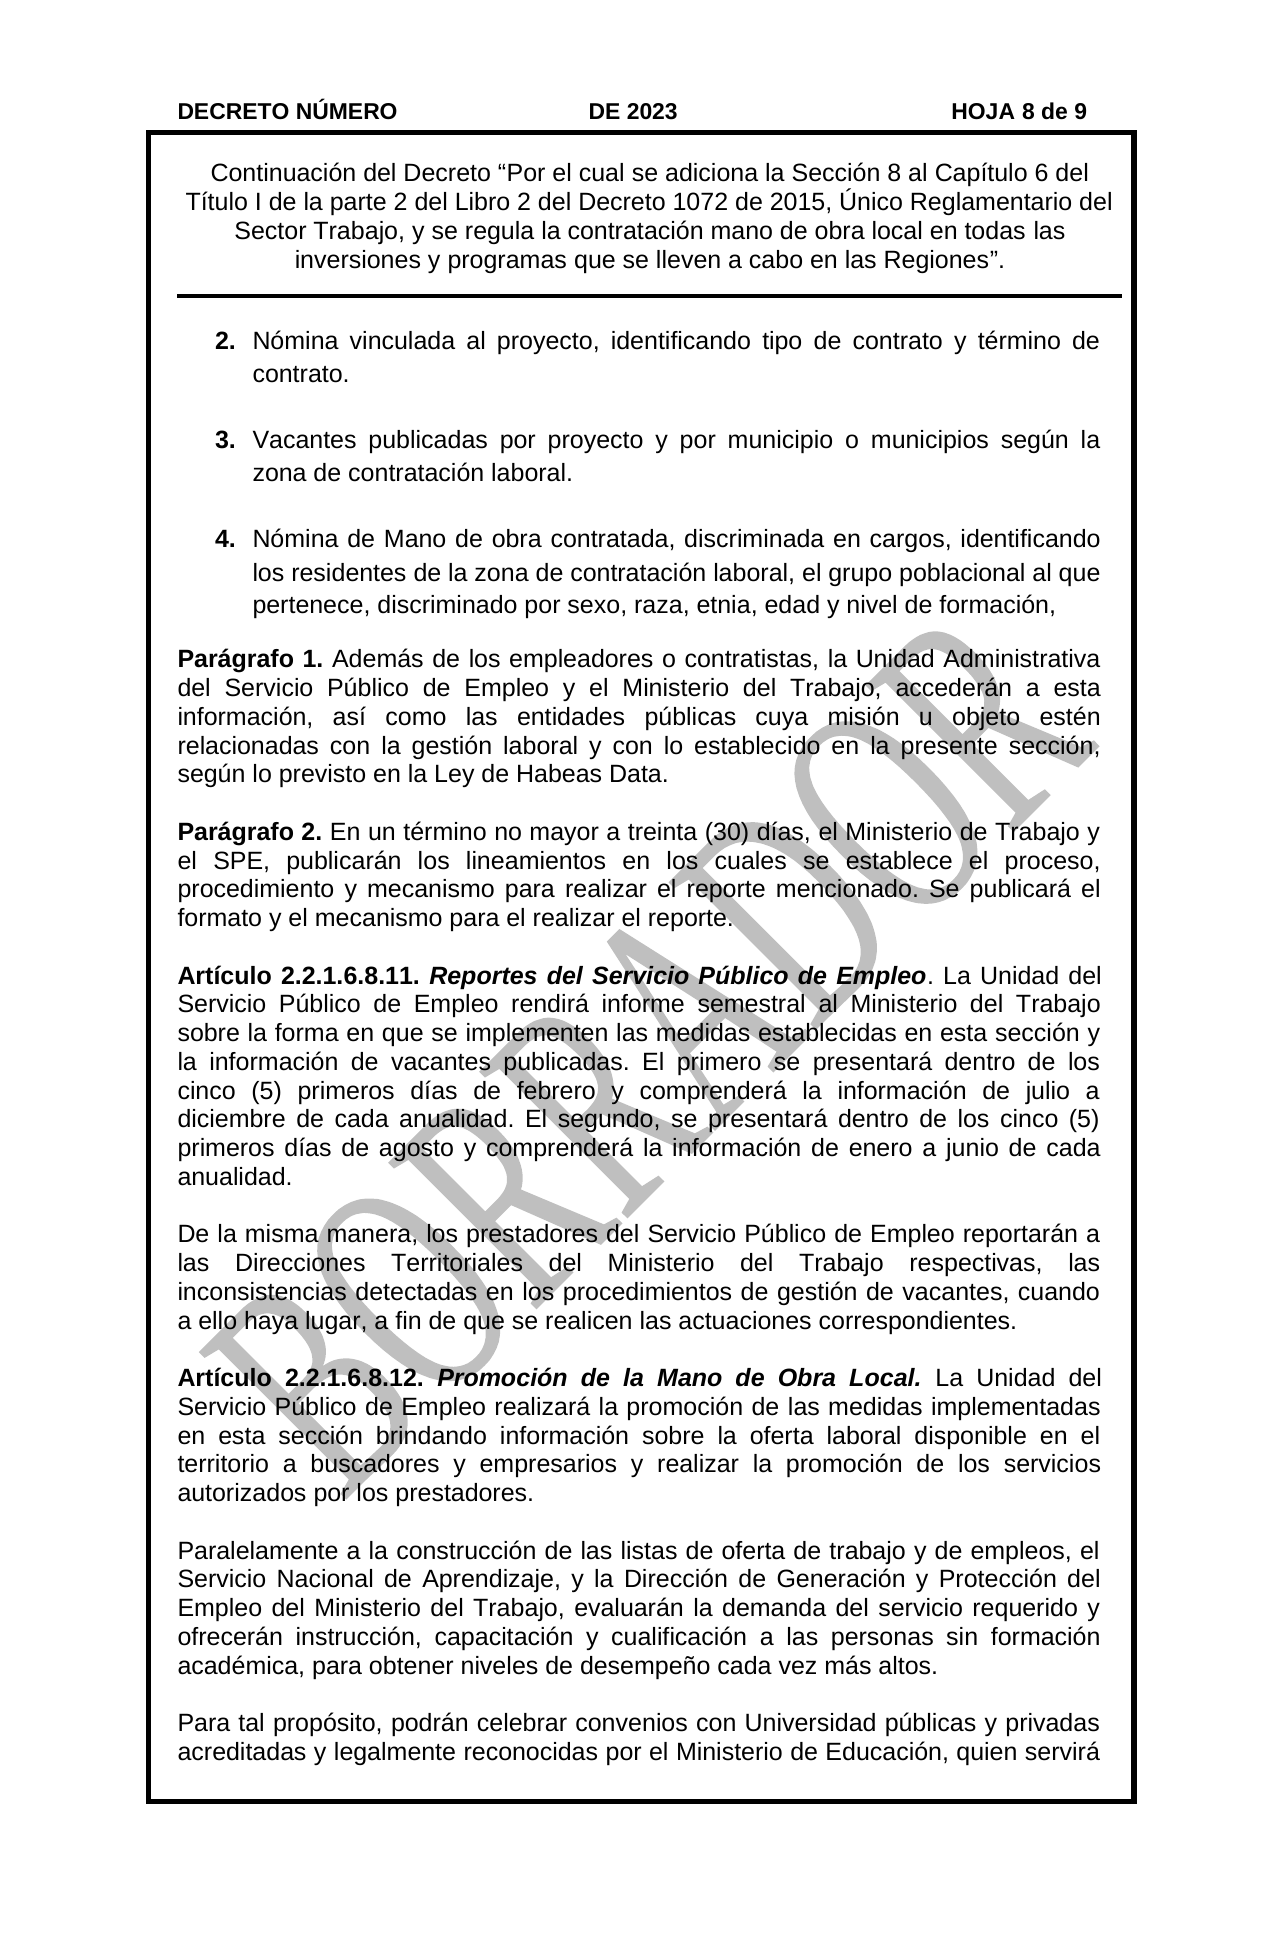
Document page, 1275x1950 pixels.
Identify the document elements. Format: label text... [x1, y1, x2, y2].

text Paralelamente a la construcción de las listas de oferta de trabajo y de empleos, el Servicio Nacional de Aprendizaje, y la Dirección de Generación y Protección del Empleo del Ministerio del Trabajo, evaluarán la demanda del servicio requerido y ofrecerán instrucción, capacitación y cualificación a las personas sin formación académica, para obtener niveles de desempeño cada vez más altos. [177, 1536, 1102, 1679]
text Parágrafo 1. Además de los empleadores o contratistas, la Unidad Administrativa del Servicio Público de Empleo y el Ministerio del Trabajo, accederán a esta información, así como las entidades públicas cuya misión u objeto estén relacionadas con la gestión laboral y con lo establecido en la presente sección, según lo previsto en la Ley de Habeas Data. [177, 644, 1102, 788]
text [177, 1708, 1102, 1766]
text Artículo 2.2.1.6.8.12. Promoción de la Mano de Obra Local. La Unidad del Servicio Público de Empleo realizará la promoción de las medidas implementadas en esta sección brindando información sobre la oferta laboral disponible en el territorio a buscadores y empresarios y realizar la promoción de los servicios autorizados por los prestadores. [177, 1363, 1102, 1507]
text De la misma manera, los prestadores del Servicio Público de Empleo reportarán a las Direcciones Territoriales del Ministerio del Trabajo respectivas, las inconsistencias detectadas en los procedimientos de gestión de vacantes, cuando a ello haya lugar, a fin de que se realicen las actuaciones correspondientes. [177, 1219, 1102, 1334]
list Nómina vinculada al proyecto, identificando tipo de contrato y término de contrato. [215, 326, 1102, 388]
list Vacantes publicadas por proyecto y por municipio o municipios según la zona de contratación laboral. [215, 425, 1102, 487]
text Artículo 2.2.1.6.8.11. Reportes del Servicio Público de Empleo. La Unidad del Servicio Público de Empleo rendirá informe semestral al Ministerio del Trabajo sobre la forma en que se implementen las medidas establecidas en esta sección y la información de vacantes publicadas. El primero se presentará dentro de los cinco (5) primeros días de febrero y comprenderá la información de julio a diciembre de cada anualidad. El segundo, se presentará dentro de los cinco (5) primeros días de agosto y comprenderá la información de enero a junio de cada anualidad. [177, 961, 1102, 1191]
list Nómina de Mano de obra contratada, discriminada en cargos, identificando los residentes de la zona de contratación laboral, el grupo poblacional al que pertenece, discriminado por sexo, raza, etnia, edad y nivel de formación, [215, 524, 1102, 619]
text Parágrafo 2. En un término no mayor a treinta (30) días, el Ministerio de Trabajo y el SPE, publicarán los lineamientos en los cuales se establece el proceso, procedimiento y mecanismo para realizar el reporte mencionado. Se publicará el formato y el mecanismo para el realizar el reporte. [177, 817, 1102, 932]
